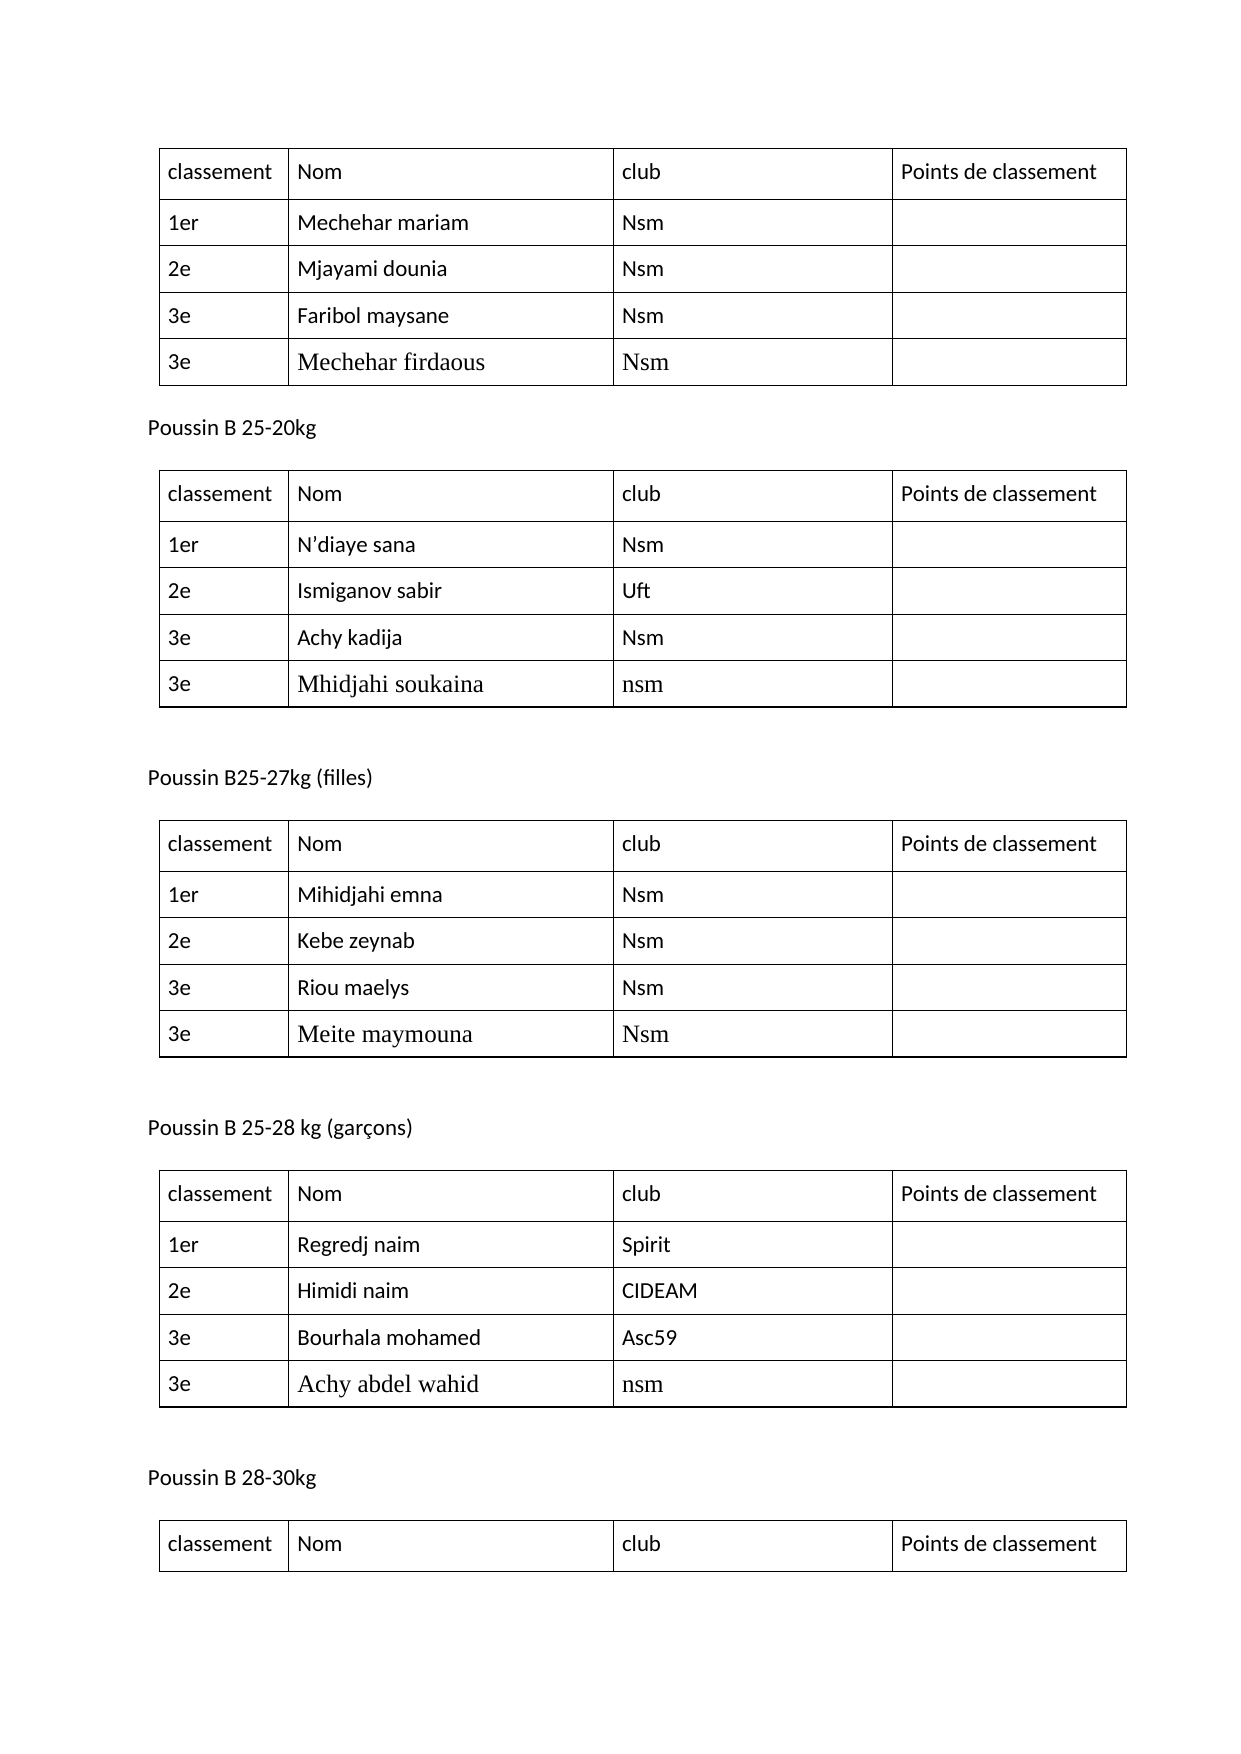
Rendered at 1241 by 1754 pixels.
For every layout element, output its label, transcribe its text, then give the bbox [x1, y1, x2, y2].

table_cell Mechehar firdaous [289, 339, 613, 384]
table_cell 1er [160, 200, 288, 245]
table_cell 1er [160, 522, 288, 567]
table_cell 2e [160, 1268, 288, 1313]
table_cell [893, 1011, 1126, 1056]
table_cell Mjayami dounia [289, 246, 613, 292]
table_cell [893, 1315, 1126, 1360]
table_header Nom [289, 1171, 613, 1221]
table_header club [614, 149, 892, 199]
table_header Points de classement [893, 1521, 1126, 1571]
table_cell [893, 661, 1126, 706]
table_header Points de classement [893, 1171, 1126, 1221]
table_cell Nsm [614, 522, 892, 567]
table_cell nsm [614, 1361, 892, 1406]
table_cell CIDEAM [614, 1268, 892, 1313]
table_cell Riou maelys [289, 965, 613, 1010]
table_cell [893, 522, 1126, 567]
table_cell Nsm [614, 872, 892, 917]
table_cell Mechehar mariam [289, 200, 613, 245]
table_cell Meite maymouna [289, 1011, 613, 1056]
table_cell Mihidjahi emna [289, 872, 613, 917]
table_cell 2e [160, 246, 288, 292]
table_cell [893, 918, 1126, 963]
table_cell 3e [160, 339, 288, 384]
table_cell Spirit [614, 1222, 892, 1267]
table_cell Nsm [614, 1011, 892, 1056]
table_cell [893, 1222, 1126, 1267]
table_header Points de classement [893, 149, 1126, 199]
table_header Nom [289, 149, 613, 199]
table_cell [893, 872, 1126, 917]
table_cell Ismiganov sabir [289, 568, 613, 613]
table_cell nsm [614, 661, 892, 706]
table_cell [893, 293, 1126, 338]
table_header club [614, 821, 892, 871]
table_cell Himidi naim [289, 1268, 613, 1313]
table_cell Nsm [614, 246, 892, 292]
table_header classement [160, 1171, 288, 1221]
table_cell 3e [160, 965, 288, 1010]
table_cell Faribol maysane [289, 293, 613, 338]
table_cell [893, 965, 1126, 1010]
table_header Nom [289, 471, 613, 521]
table_header club [614, 1521, 892, 1571]
table_cell 3e [160, 1011, 288, 1056]
table_cell 3e [160, 1315, 288, 1360]
table_cell [893, 339, 1126, 384]
table_cell Achy abdel wahid [289, 1361, 613, 1406]
table_header Points de classement [893, 471, 1126, 521]
table_cell Asc59 [614, 1315, 892, 1360]
table_cell 3e [160, 1361, 288, 1406]
table_cell [893, 246, 1126, 292]
table_cell [893, 200, 1126, 245]
table_cell Nsm [614, 293, 892, 338]
table_cell Mhidjahi soukaina [289, 661, 613, 706]
table_header Points de classement [893, 821, 1126, 871]
table_cell 2e [160, 918, 288, 963]
table_header club [614, 1171, 892, 1221]
text Poussin B25-27kg (filles) [148, 763, 1093, 792]
table_cell Uft [614, 568, 892, 613]
table_header classement [160, 471, 288, 521]
table_cell 3e [160, 293, 288, 338]
table_header classement [160, 1521, 288, 1571]
table_cell N’diaye sana [289, 522, 613, 567]
table_cell Nsm [614, 918, 892, 963]
table_cell [893, 615, 1126, 660]
table_cell Kebe zeynab [289, 918, 613, 963]
table_cell 1er [160, 1222, 288, 1267]
table_header classement [160, 149, 288, 199]
table_cell 1er [160, 872, 288, 917]
table_cell 3e [160, 615, 288, 660]
text Poussin B 28-30kg [148, 1463, 1093, 1492]
table_cell Achy kadija [289, 615, 613, 660]
table_cell [893, 568, 1126, 613]
table_header Nom [289, 821, 613, 871]
table_header club [614, 471, 892, 521]
table_cell 2e [160, 568, 288, 613]
table_cell Nsm [614, 965, 892, 1010]
table_cell Nsm [614, 339, 892, 384]
table_cell Bourhala mohamed [289, 1315, 613, 1360]
text Poussin B 25-28 kg (garçons) [148, 1113, 1093, 1142]
table_cell Nsm [614, 615, 892, 660]
table_cell Nsm [614, 200, 892, 245]
table_header classement [160, 821, 288, 871]
table_cell [893, 1361, 1126, 1406]
table_cell 3e [160, 661, 288, 706]
text Poussin B 25-20kg [148, 413, 1093, 442]
table_header Nom [289, 1521, 613, 1571]
table_cell [893, 1268, 1126, 1313]
table_cell Regredj naim [289, 1222, 613, 1267]
